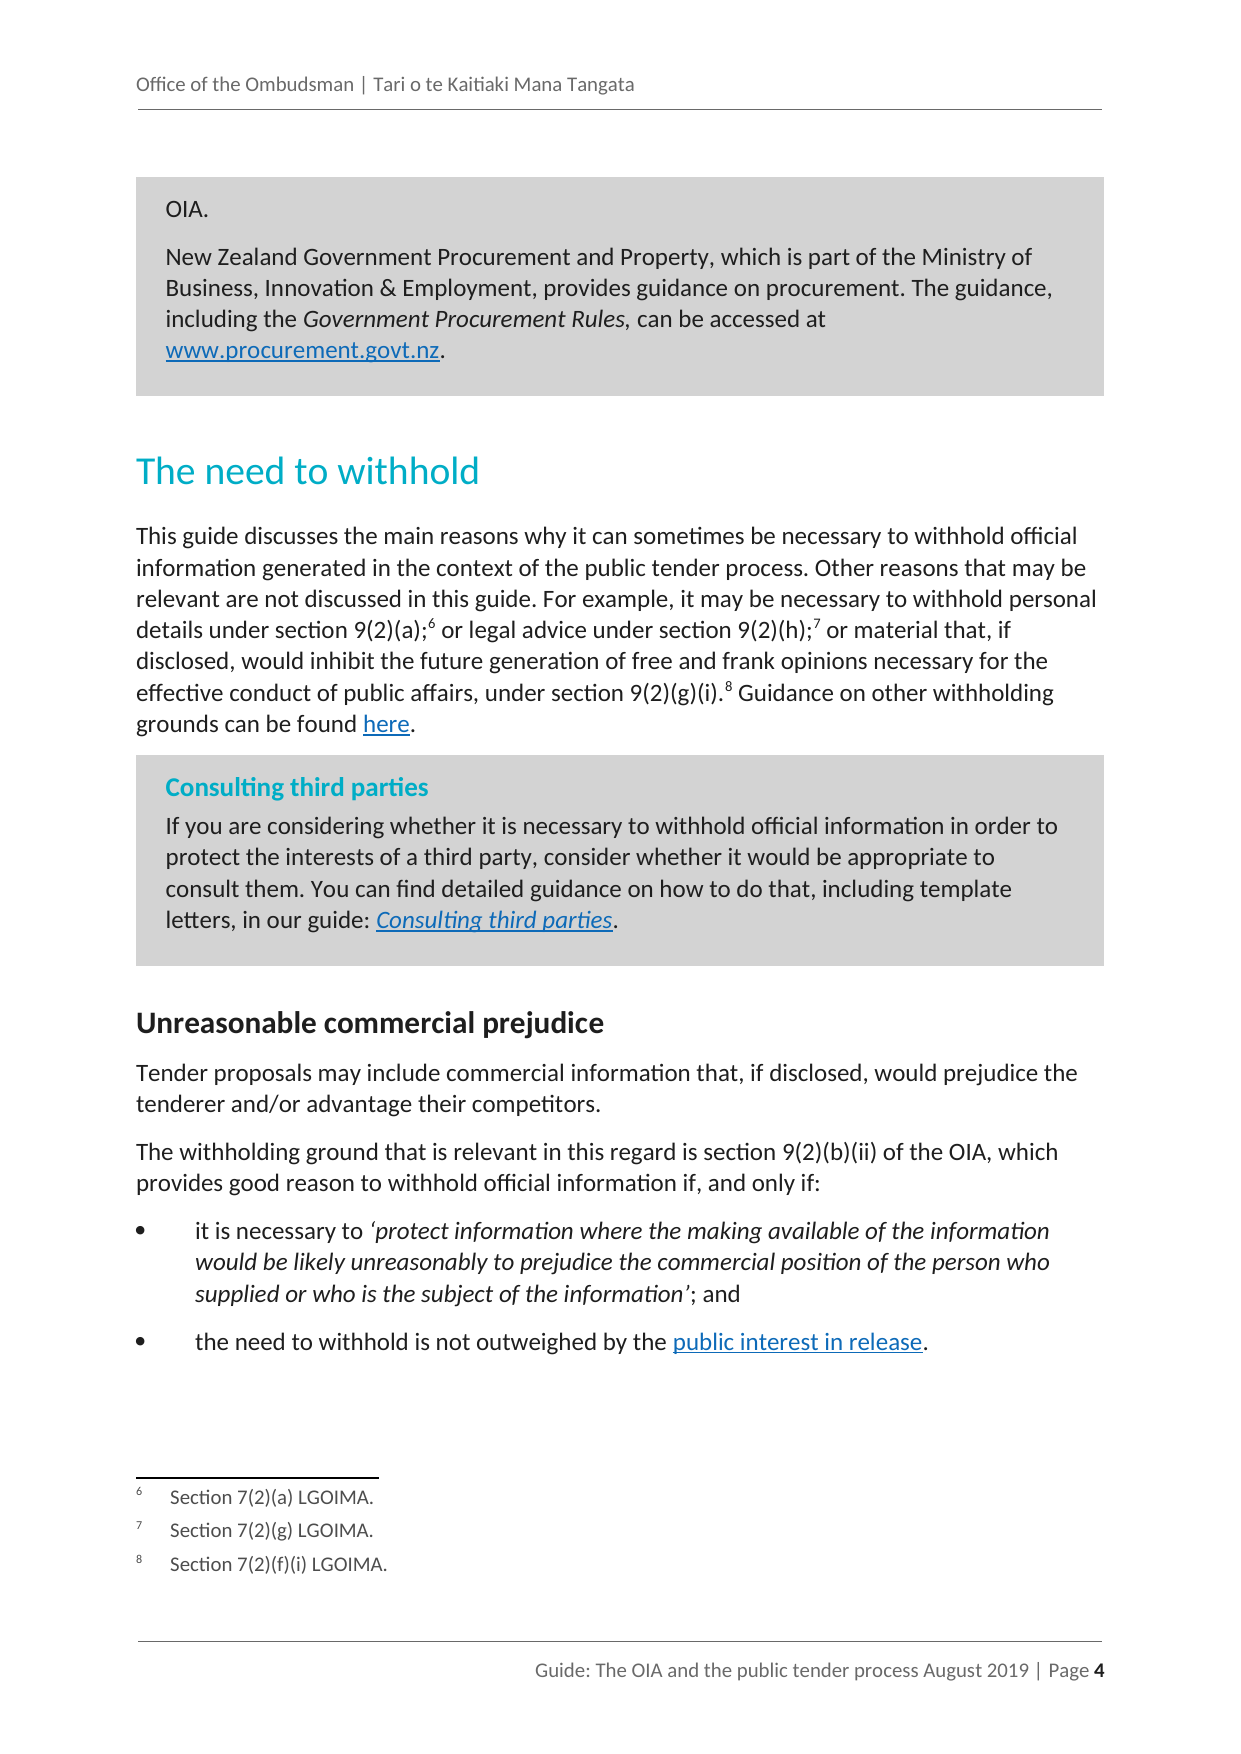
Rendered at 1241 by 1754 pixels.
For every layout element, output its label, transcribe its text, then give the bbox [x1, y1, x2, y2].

text Tender proposals may include commercial information that, if disclosed, would prejudice the tenderer and/or advantage their competitors. [136, 1056, 1104, 1119]
text The withholding ground that is relevant in this regard is section 9(2)(b)(ii) of the OIA, which provides good reason to withhold official information if, and only if: [136, 1135, 1104, 1198]
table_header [136, 177, 1104, 396]
text This guide discusses the main reasons why it can sometimes be necessary to withhold official information generated in the context of the public tender process. Other reasons that may be relevant are not discussed in this guide. For example, it may be necessary to withhold personal details under section 9(2)(a); or legal advice under section 9(2)(h); or material that, if disclosed, would inhibit the future generation of free and frank opinions necessary for the effective conduct of public affairs, under section 9(2)(g)(i). Guidance on other withholding grounds can be found here. [136, 520, 1104, 738]
text the need to withhold is not outweighed by the public interest in release. [136, 1325, 1104, 1356]
subtitle Unreasonable commercial prejudice [136, 1003, 1104, 1042]
table_header Consulting third parties If you are considering whether it is necessary to withhold official information in order to protect the interests of a third party, consider whether it would be appropriate to consult them. You can find detailed guidance on how to do that, including template letters, in our guide: Consulting third parties. [136, 755, 1104, 966]
subtitle The need to withhold [136, 446, 1104, 495]
text it is necessary to ‘protect information where the making available of the information would be likely unreasonably to prejudice the commercial position of the person who supplied or who is the subject of the information’; and [136, 1214, 1104, 1308]
